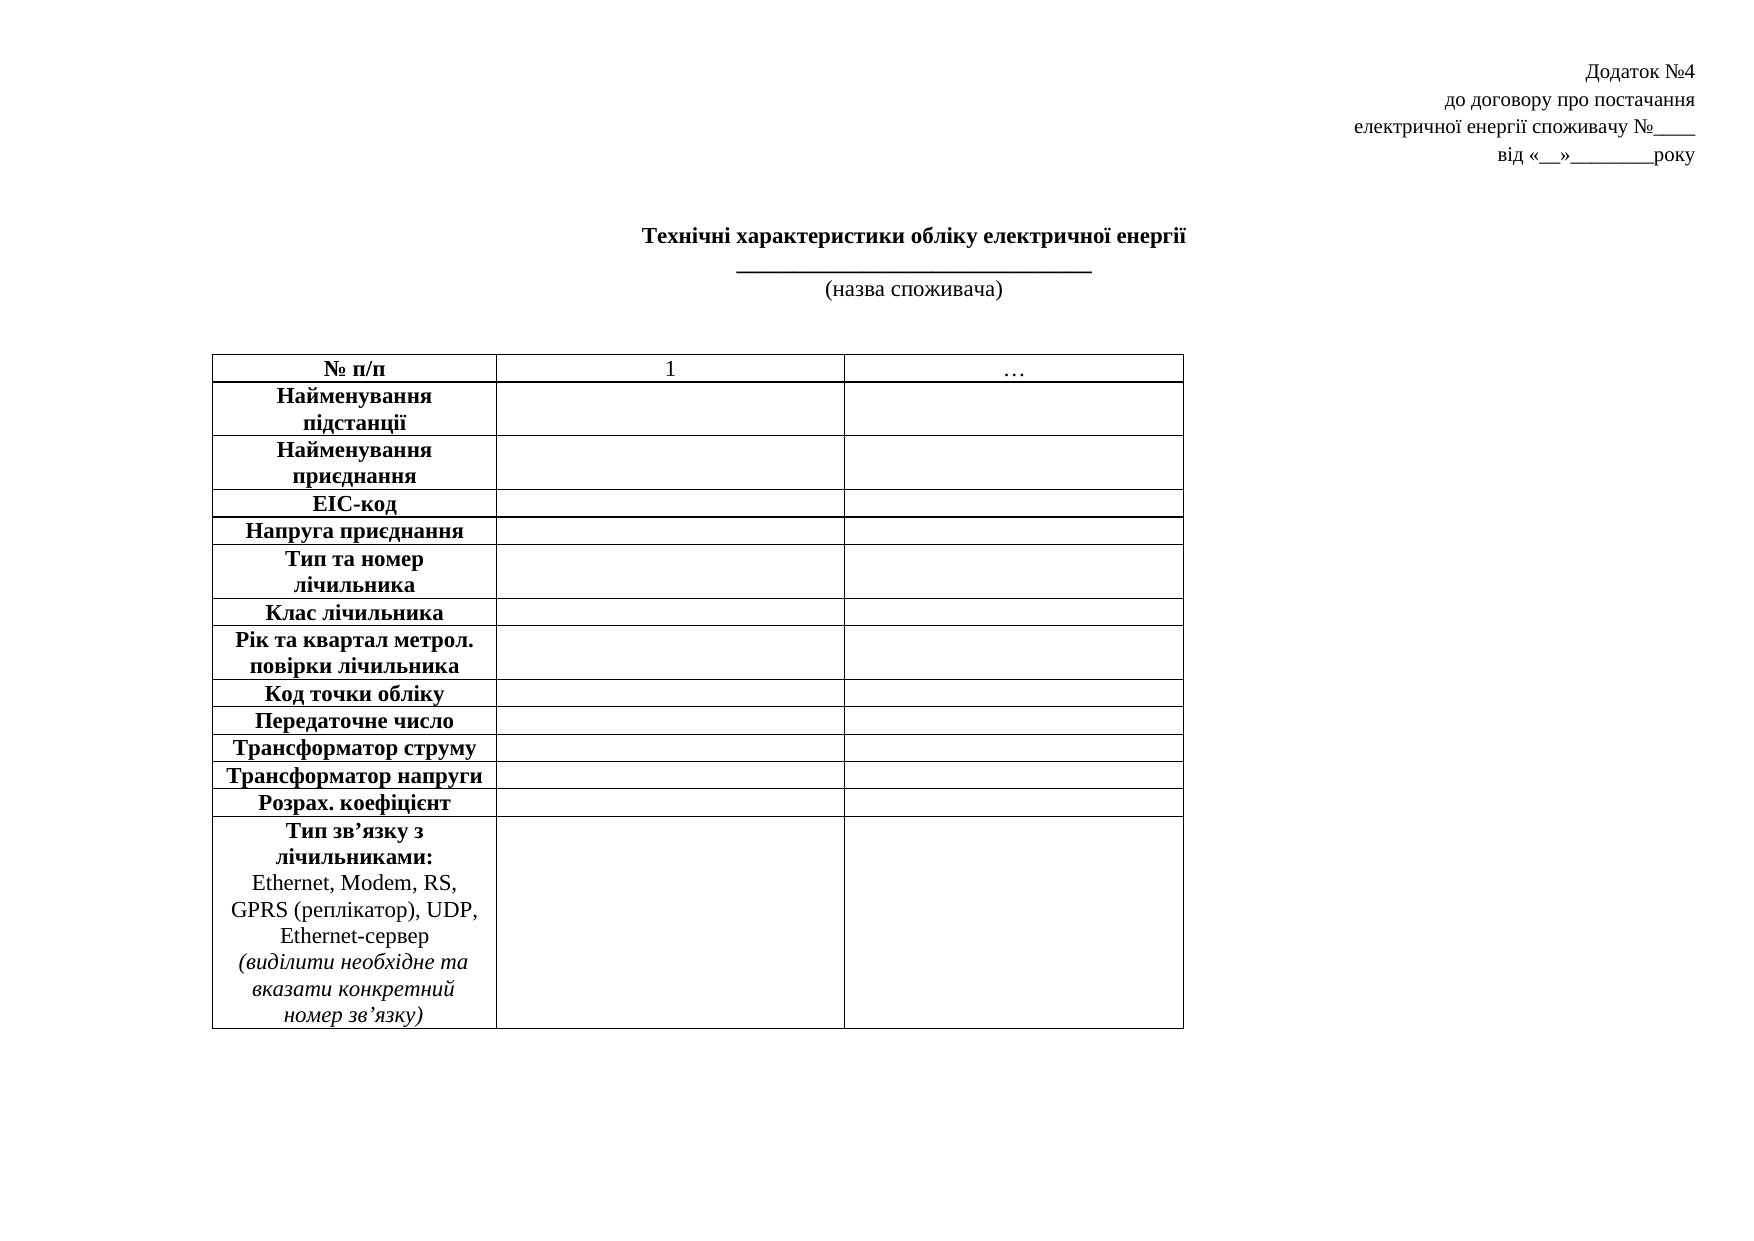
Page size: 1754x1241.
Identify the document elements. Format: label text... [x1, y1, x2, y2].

table_cell [845, 707, 1183, 733]
table_cell Розрах. коефіцієнт [213, 789, 496, 816]
table_cell Передаточне число [213, 707, 496, 733]
text до договору про постачання [738, 87, 1695, 111]
table_cell [845, 545, 1183, 597]
text _______________________________ [133, 249, 1695, 275]
text від «__»________року [738, 142, 1695, 166]
table_cell [845, 626, 1183, 679]
text електричної енергії споживачу №____ [738, 114, 1695, 138]
table_cell [845, 599, 1183, 625]
table_header № п/п [213, 355, 496, 381]
text (назва споживача) [133, 275, 1695, 301]
table_header … [845, 355, 1183, 381]
table_cell Найменування приєднання [213, 436, 496, 489]
table_cell Код точки обліку [213, 680, 496, 706]
table_cell [497, 436, 844, 489]
table_cell Тип зв’язку з лічильниками: Ethernet, Modem, RS, GPRS (реплікатор), UDP, Ethernet-сервер (виділити необхідне та вказати конкретний номер зв’язку) [213, 817, 496, 1027]
table_cell Найменування підстанції [213, 383, 496, 435]
table_cell [497, 707, 844, 733]
table_cell [845, 735, 1183, 761]
text Додаток №4 [738, 59, 1695, 83]
table_cell [845, 762, 1183, 788]
table_cell ЕІС-код [213, 490, 496, 516]
table_cell [845, 680, 1183, 706]
table_cell [497, 735, 844, 761]
table_cell [845, 789, 1183, 816]
table_cell [497, 817, 844, 1027]
table_cell [497, 518, 844, 544]
table_cell [845, 383, 1183, 435]
table_cell [497, 626, 844, 679]
table_cell Тип та номер лічильника [213, 545, 496, 597]
table_cell [497, 490, 844, 516]
table_cell [497, 599, 844, 625]
table_cell [497, 383, 844, 435]
text Технічні характеристики обліку електричної енергії [133, 222, 1695, 249]
table_cell Клас лічильника [213, 599, 496, 625]
table_cell [845, 518, 1183, 544]
table_cell [497, 680, 844, 706]
table_cell [497, 762, 844, 788]
table_cell [497, 789, 844, 816]
table_cell Трансформатор напруги [213, 762, 496, 788]
table_cell Напруга приєднання [213, 518, 496, 544]
table_cell Трансформатор струму [213, 735, 496, 761]
table_cell [845, 817, 1183, 1027]
table_cell [497, 545, 844, 597]
table_cell [845, 436, 1183, 489]
table_cell Рік та квартал метрол. повірки лічильника [213, 626, 496, 679]
table_header 1 [497, 355, 844, 381]
table_cell [845, 490, 1183, 516]
